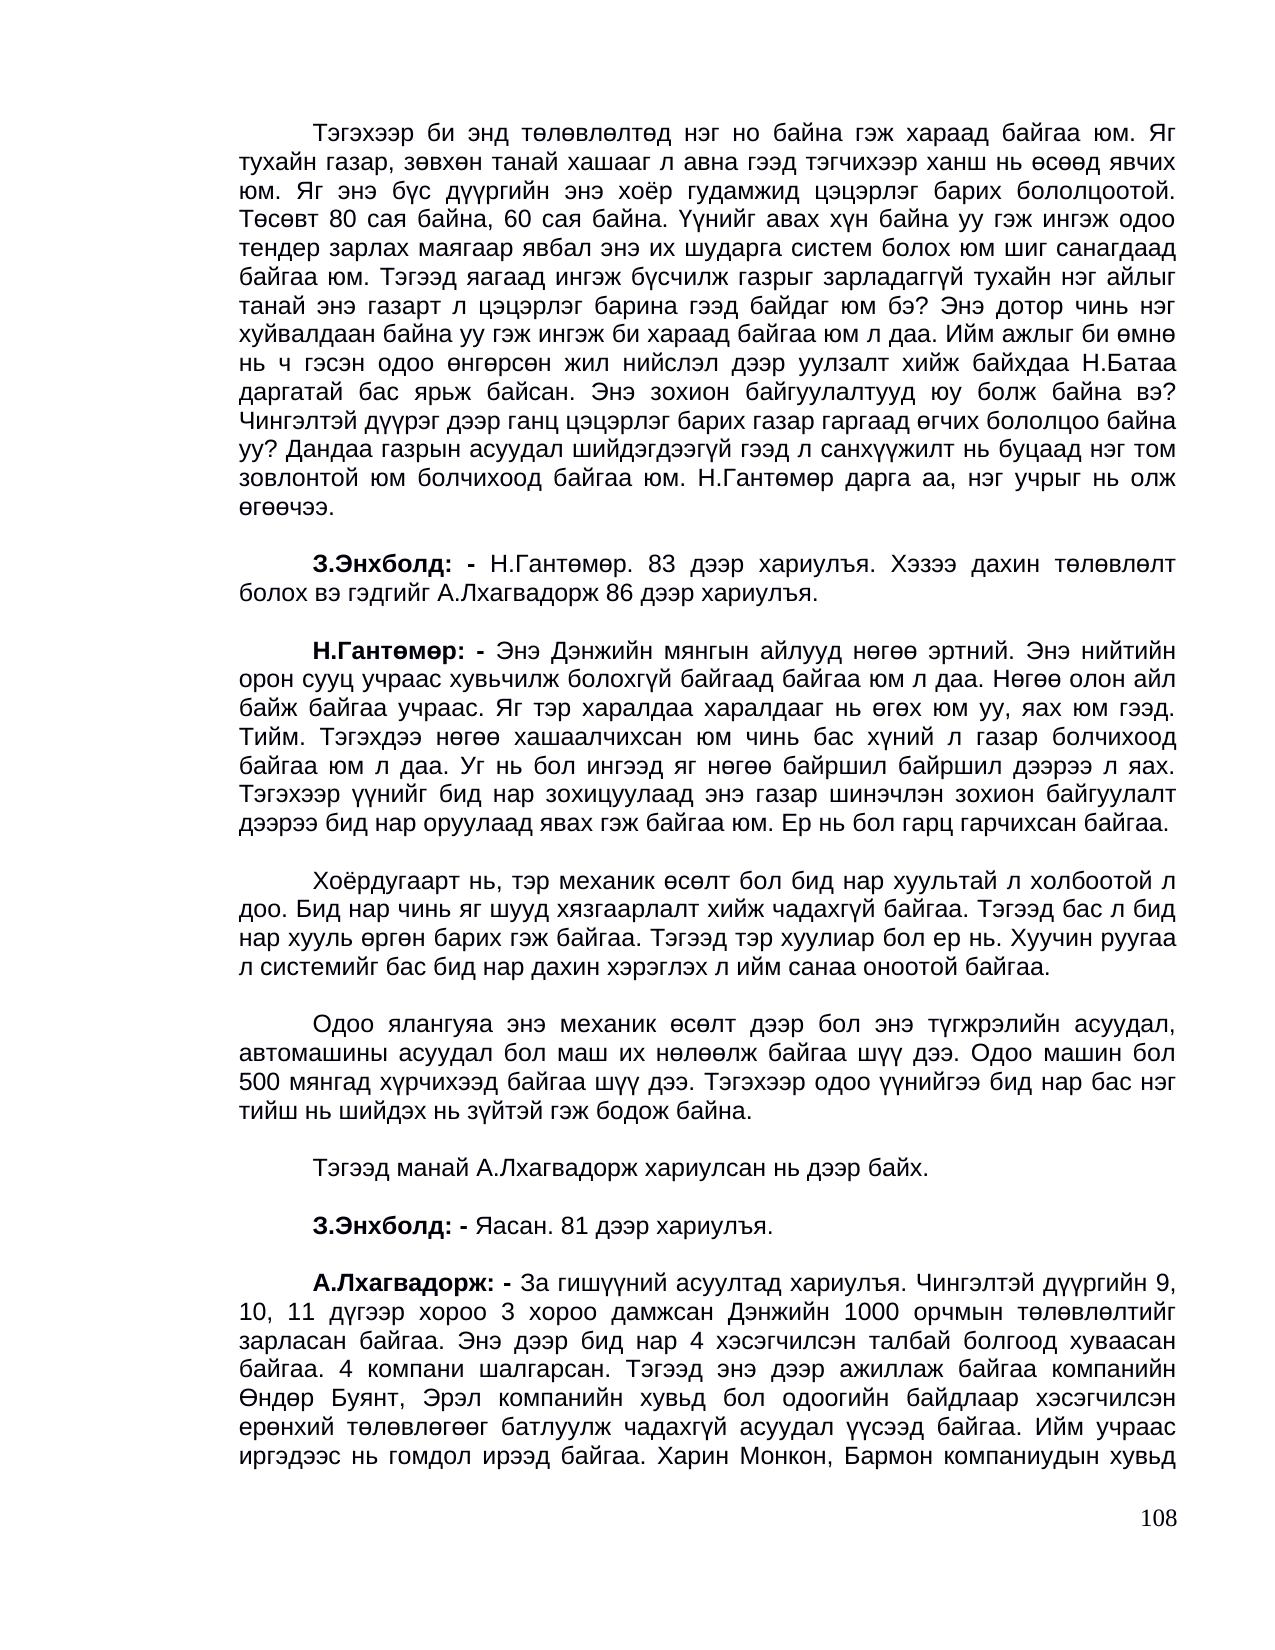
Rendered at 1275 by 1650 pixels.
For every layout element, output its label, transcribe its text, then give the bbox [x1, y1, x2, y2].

text З.Энхболд: - Н.Гантөмөр. 83 дээр хариулъя. Хэзээ дахин төлөвлөлт болох вэ гэдгийг А.Лхагвадорж 86 дээр хариулъя. [238, 549, 1177, 607]
text Н.Гантөмөр: - Энэ Дэнжийн мянгын айлууд нөгөө эртний. Энэ нийтийн орон сууц учраас хувьчилж болохгүй байгаад байгаа юм л даа. Нөгөө олон айл байж байгаа учраас. Яг тэр харалдаа харалдааг нь өгөх юм уу, яах юм гээд. Тийм. Тэгэхдээ нөгөө хашаалчихсан юм чинь бас хүний л газар болчихоод байгаа юм л даа. Уг нь бол ингээд яг нөгөө байршил байршил дээрээ л яах. Тэгэхээр үүнийг бид нар зохицуулаад энэ газар шинэчлэн зохион байгуулалт дээрээ бид нар оруулаад явах гэж байгаа юм. Ер нь бол гарц гарчихсан байгаа. [238, 636, 1177, 837]
text З.Энхболд: - Яасан. 81 дээр хариулъя. [238, 1211, 1177, 1239]
text Одоо ялангуяа энэ механик өсөлт дээр бол энэ түгжрэлийн асуудал, автомашины асуудал бол маш их нөлөөлж байгаа шүү дээ. Одоо машин бол 500 мянгад хүрчихээд байгаа шүү дээ. Тэгэхээр одоо үүнийгээ бид нар бас нэг тийш нь шийдэх нь зүйтэй гэж бодож байна. [238, 1009, 1177, 1124]
text Тэгээд манай А.Лхагвадорж хариулсан нь дээр байх. [238, 1153, 1177, 1182]
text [238, 1268, 1177, 1469]
text Хоёрдугаарт нь, тэр механик өсөлт бол бид нар хуультай л холбоотой л доо. Бид нар чинь яг шууд хязгаарлалт хийж чадахгүй байгаа. Тэгээд бас л бид нар хууль өргөн барих гэж байгаа. Тэгээд тэр хуулиар бол ер нь. Хуучин руугаа л системийг бас бид нар дахин хэрэглэх л ийм санаа оноотой байгаа. [238, 866, 1177, 981]
text Тэгэхээр би энд төлөвлөлтөд нэг но байна гэж хараад байгаа юм. Яг тухайн газар, зөвхөн танай хашааг л авна гээд тэгчихээр ханш нь өсөөд явчих юм. Яг энэ бүс дүүргийн энэ хоёр гудамжид цэцэрлэг барих бололцоотой. Төсөвт 80 сая байна, 60 сая байна. Үүнийг авах хүн байна уу гэж ингэж одоо тендер зарлах маягаар явбал энэ их шударга систем болох юм шиг санагдаад байгаа юм. Тэгээд яагаад ингэж бүсчилж газрыг зарладаггүй тухайн нэг айлыг танай энэ газарт л цэцэрлэг барина гээд байдаг юм бэ? Энэ дотор чинь нэг хуйвалдаан байна уу гэж ингэж би хараад байгаа юм л даа. Ийм ажлыг би өмнө нь ч гэсэн одоо өнгөрсөн жил нийслэл дээр уулзалт хийж байхдаа Н.Батаа даргатай бас ярьж байсан. Энэ зохион байгуулалтууд юу болж байна вэ? Чингэлтэй дүүрэг дээр ганц цэцэрлэг барих газар гаргаад өгчих бололцоо байна уу? Дандаа газрын асуудал шийдэгдээгүй гээд л санхүүжилт нь буцаад нэг том зовлонтой юм болчихоод байгаа юм. Н.Гантөмөр дарга аа, нэг учрыг нь олж өгөөчээ. [238, 118, 1177, 521]
